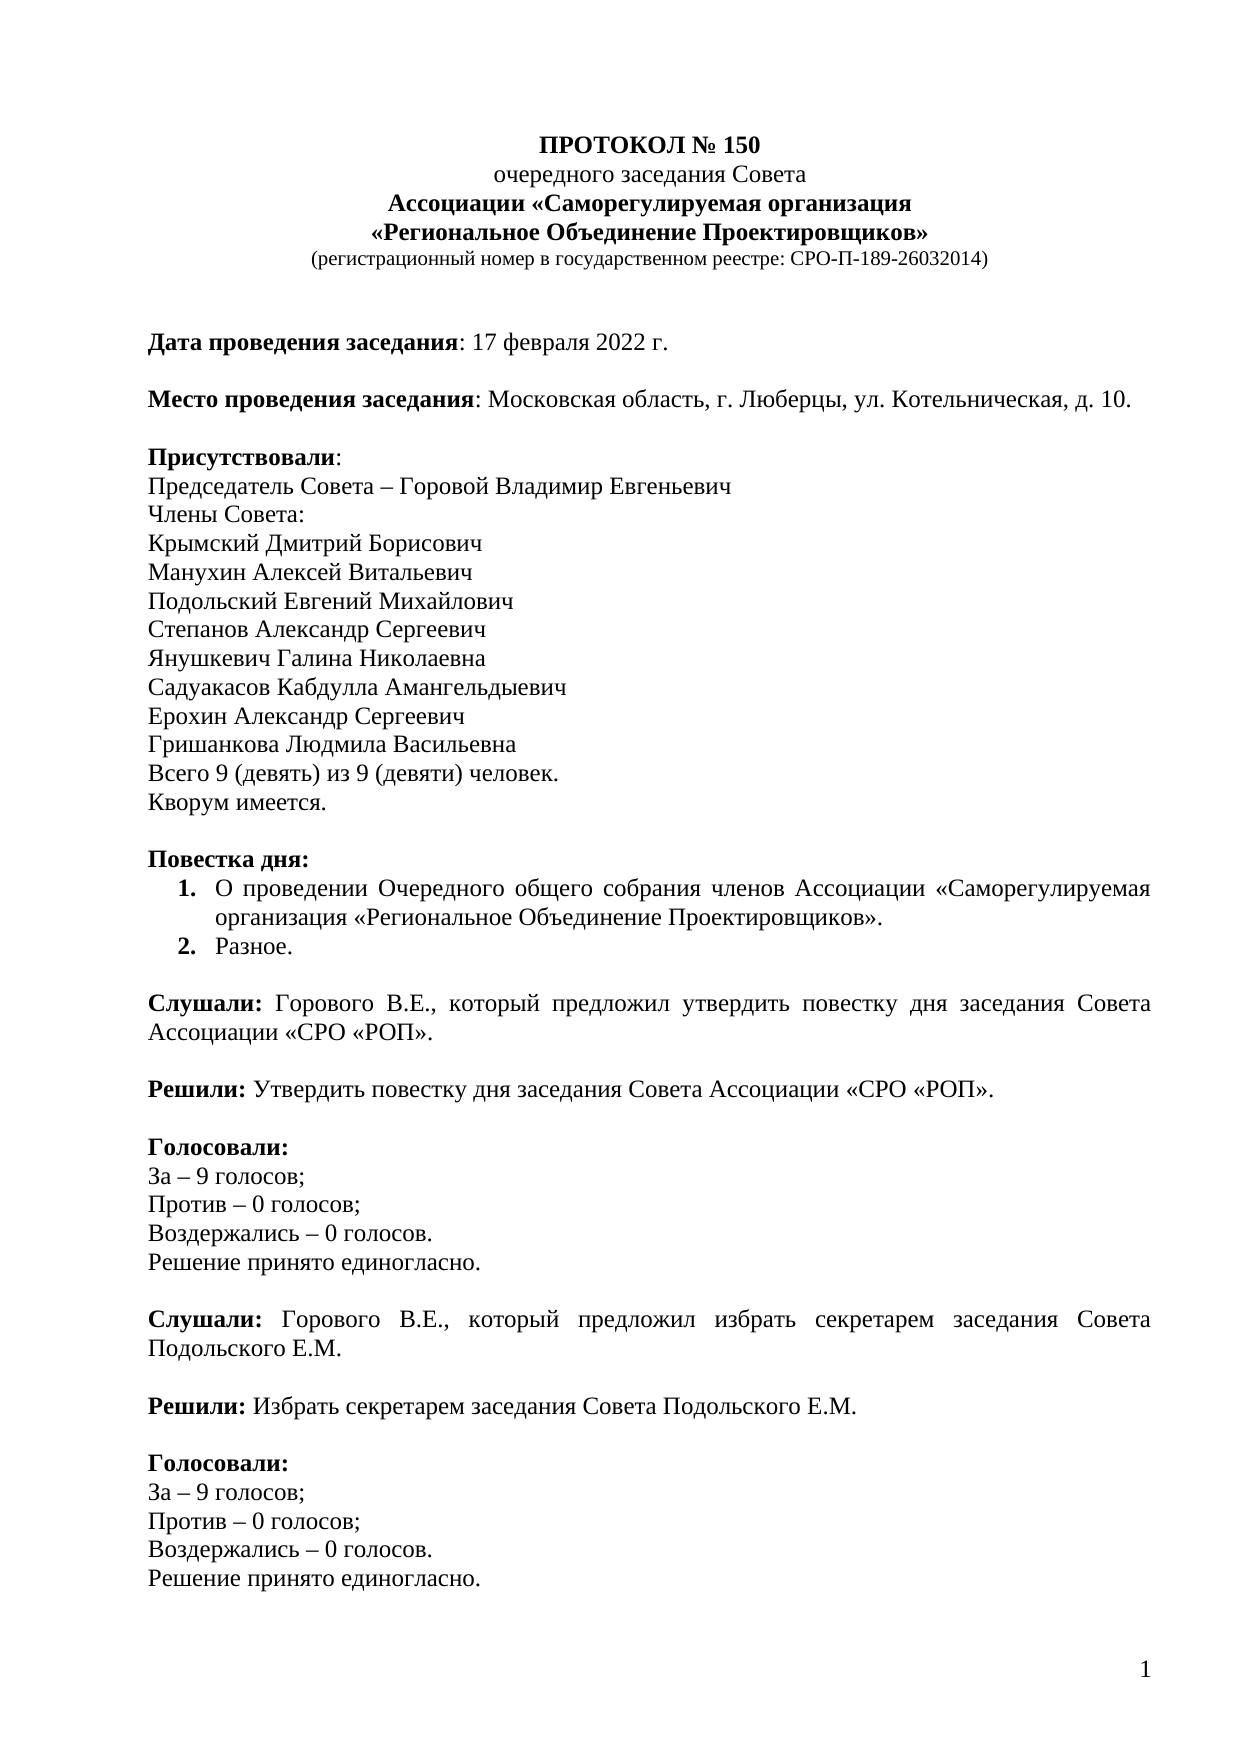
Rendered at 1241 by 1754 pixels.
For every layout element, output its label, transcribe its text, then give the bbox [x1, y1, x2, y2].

text Голосовали: [148, 1448, 1152, 1477]
text Ерохин Александр Сергеевич [148, 701, 1152, 729]
text Янушкевич Галина Николаевна [148, 643, 1152, 672]
text Крымский Дмитрий Борисович [148, 528, 1152, 557]
text Председатель Совета – Горовой Владимир Евгеньевич [148, 471, 1152, 499]
text Место проведения заседания: Московская область, г. Люберцы, ул. Котельническая, д. 10. [148, 384, 1152, 413]
text (регистрационный номер в государственном реестре: СРО-П-189-26032014) [148, 246, 1152, 269]
text Садуакасов Кабдулла Амангельдыевич [148, 672, 1152, 701]
text Против – 0 голосов; [148, 1189, 1152, 1218]
text Кворум имеется. [148, 787, 1152, 816]
text Повестка дня: [148, 844, 1152, 873]
text Манухин Алексей Витальевич [148, 557, 1152, 586]
text Всего 9 (девять) из 9 (девяти) человек. [148, 758, 1152, 787]
text Решение принято единогласно. [148, 1563, 1152, 1592]
text За – 9 голосов; [148, 1477, 1152, 1506]
text Воздержались – 0 голосов. [148, 1218, 1152, 1247]
text «Региональное Объединение Проектировщиков» [148, 217, 1152, 246]
text Решили: Утвердить повестку дня заседания Совета Ассоциации «СРО «РОП». [148, 1074, 1152, 1103]
text Воздержались – 0 голосов. [148, 1534, 1152, 1563]
text Степанов Александр Сергеевич [148, 614, 1152, 643]
text Члены Совета: [148, 499, 1152, 528]
text Решили: Избрать секретарем заседания Совета Подольского Е.М. [148, 1391, 1152, 1419]
text очередного заседания Совета [148, 159, 1152, 188]
text Против – 0 голосов; [148, 1506, 1152, 1534]
text Подольский Евгений Михайлович [148, 586, 1152, 614]
text Гришанкова Людмила Васильевна [148, 729, 1152, 758]
text Голосовали: [148, 1132, 1152, 1161]
list Разное. [177, 931, 1152, 959]
text Дата проведения заседания: 17 февраля 2022 г. [148, 327, 1152, 356]
text Решение принято единогласно. [148, 1247, 1152, 1276]
text ПРОТОКОЛ № 150 [148, 131, 1152, 159]
text Слушали: Горового В.Е., который предложил утвердить повестку дня заседания Совета Ассоциации «СРО «РОП». [148, 988, 1152, 1046]
text Слушали: Горового В.Е., который предложил избрать секретарем заседания Совета Подольского Е.М. [148, 1304, 1152, 1362]
text За – 9 голосов; [148, 1161, 1152, 1189]
list О проведении Очередного общего собрания членов Ассоциации «Саморегулируемая организация «Региональное Объединение Проектировщиков». [177, 873, 1152, 931]
text Присутствовали: [148, 442, 1152, 471]
text Ассоциации «Саморегулируемая организация [148, 188, 1152, 217]
